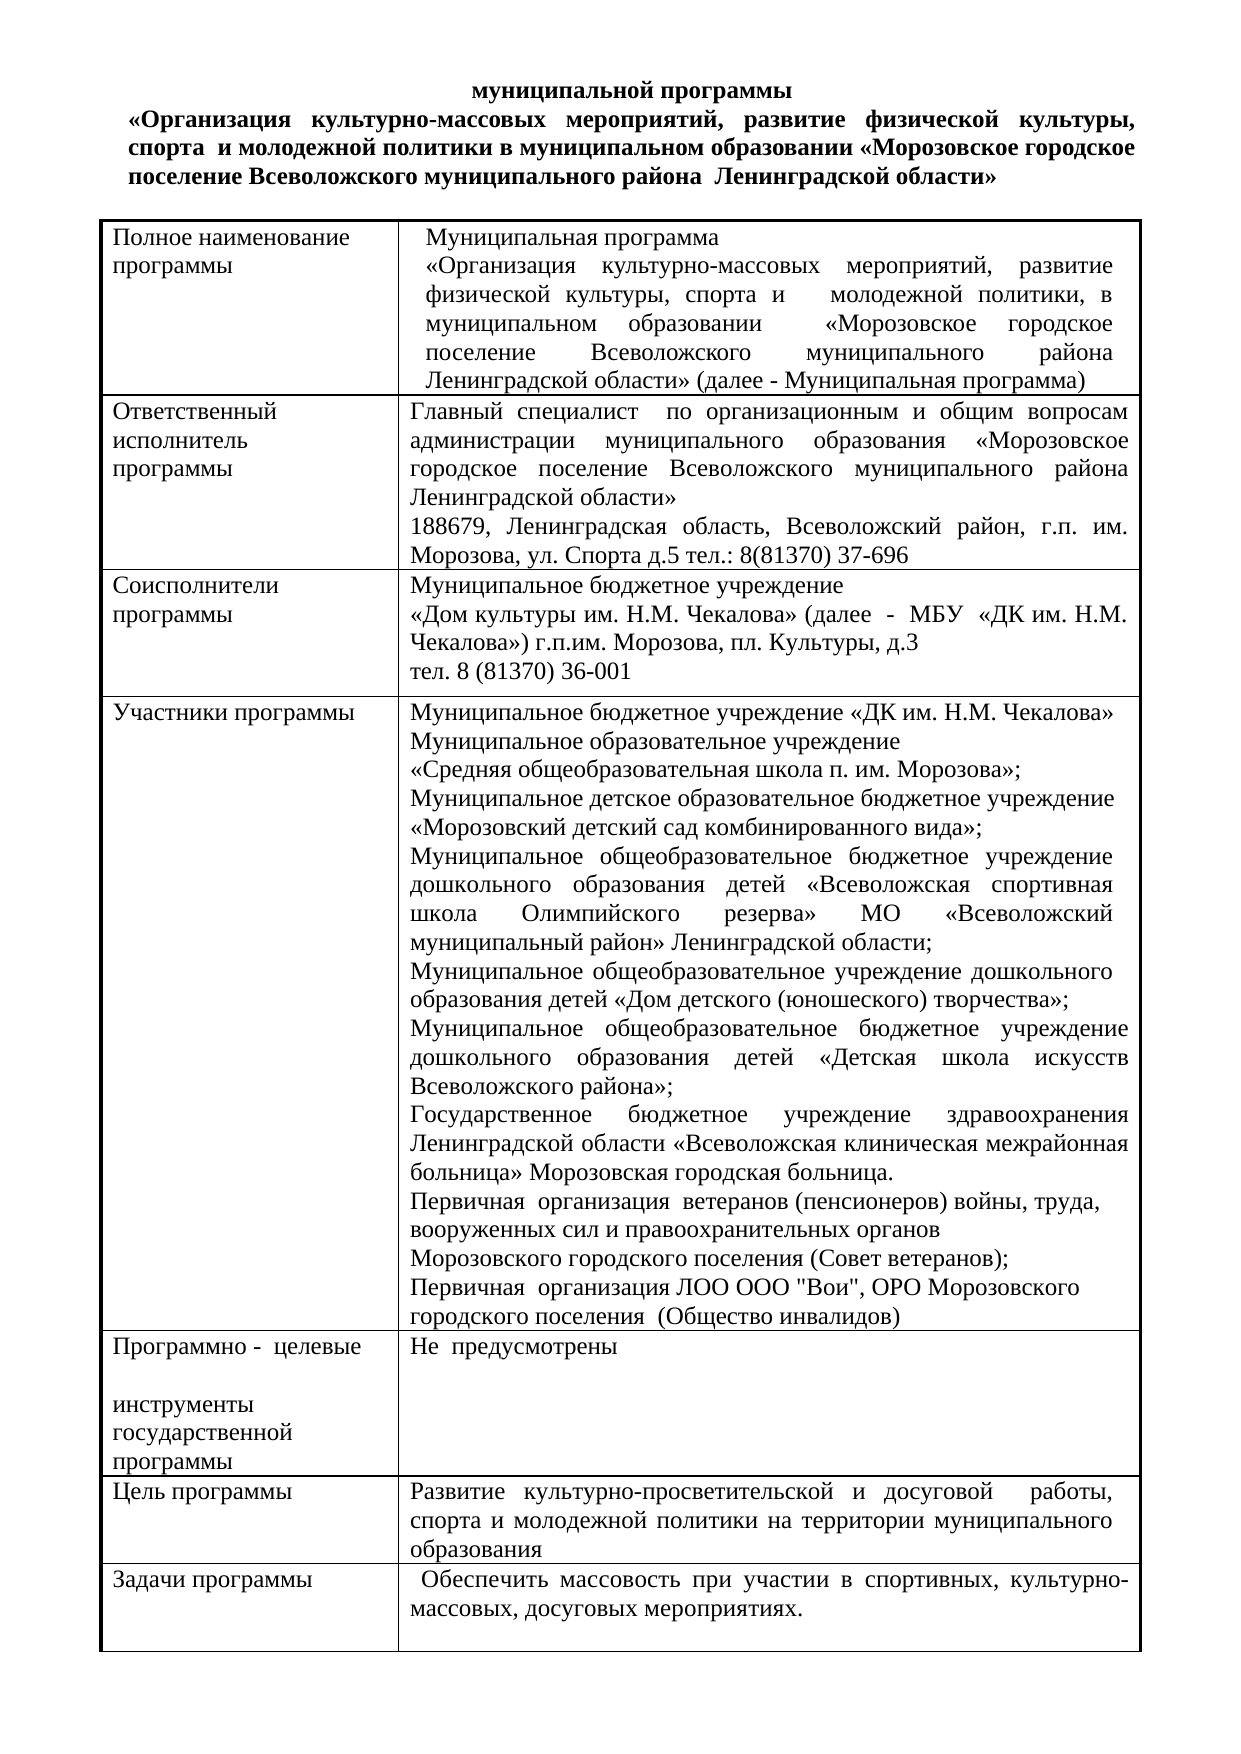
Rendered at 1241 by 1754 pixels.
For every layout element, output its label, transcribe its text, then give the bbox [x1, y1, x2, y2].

table_cell Не предусмотрены [399, 1331, 1139, 1475]
table_cell Развитие культурно-просветительской и досуговой работы, спорта и молодежной политики на территории муниципального образования [399, 1477, 1139, 1563]
text муниципальной программы [128, 75, 1136, 104]
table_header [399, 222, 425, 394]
table_cell Муниципальное бюджетное учреждение «ДК им. Н.М. Чекалова» Муниципальное образовательное учреждение «Средняя общеобразовательная школа п. им. Морозова»; Муниципальное детское образовательное бюджетное учреждение «Морозовский детский сад комбинированного вида»; Муниципальное общеобразовательное бюджетное учреждение дошкольного образования детей «Всеволожская спортивная школа Олимпийского резерва» МО «Всеволожский муниципальный район» Ленинградской области; Муниципальное общеобразовательное учреждение дошкольного образования детей «Дом детского (юношеского) творчества»; Муниципальное общеобразовательное бюджетное учреждение дошкольного образования детей «Детская школа искусств Всеволожского района»; Государственное бюджетное учреждение здравоохранения Ленинградской области «Всеволожская клиническая межрайонная больница» Морозовская городская больница. Первичная организация ветеранов (пенсионеров) войны, труда, вооруженных сил и правоохранительных органов Морозовского городского поселения (Совет ветеранов); Первичная организация ЛОО ООО "Вои", ОРО Морозовского городского поселения (Общество инвалидов) [399, 697, 1139, 1329]
table_cell Ответственный исполнитель программы [103, 396, 398, 568]
table_cell Муниципальное бюджетное учреждение «Дом культуры им. Н.М. Чекалова» (далее - МБУ «ДК им. Н.М. Чекалова») г.п.им. Морозова, пл. Культуры, д.3 тел. 8 (81370) 36-001 [399, 570, 1139, 696]
table_cell Задачи программы [103, 1564, 398, 1651]
table_cell Обеспечить массовость при участии в спортивных, культурно-массовых, досуговых мероприятиях. [399, 1564, 1139, 1651]
table_cell Участники программы [103, 697, 398, 1329]
table_cell Цель программы [103, 1477, 398, 1563]
table_cell Программно - целевые инструменты государственной программы [103, 1331, 398, 1475]
text «Организация культурно-массовых мероприятий, развитие физической культуры, спорта и молодежной политики в муниципальном образовании «Морозовское городское поселение Всеволожского муниципального района Ленинградской области» [128, 104, 1136, 190]
table_cell Соисполнители программы [103, 570, 398, 696]
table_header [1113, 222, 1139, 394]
table_cell Главный специалист по организационным и общим вопросам администрации муниципального образования «Морозовское городское поселение Всеволожского муниципального района Ленинградской области» 188679, Ленинградская область, Всеволожский район, г.п. им. Морозова, ул. Спорта д.5 тел.: 8(81370) 37-696 [399, 396, 1139, 568]
table_header Полное наименование программы [103, 222, 398, 394]
